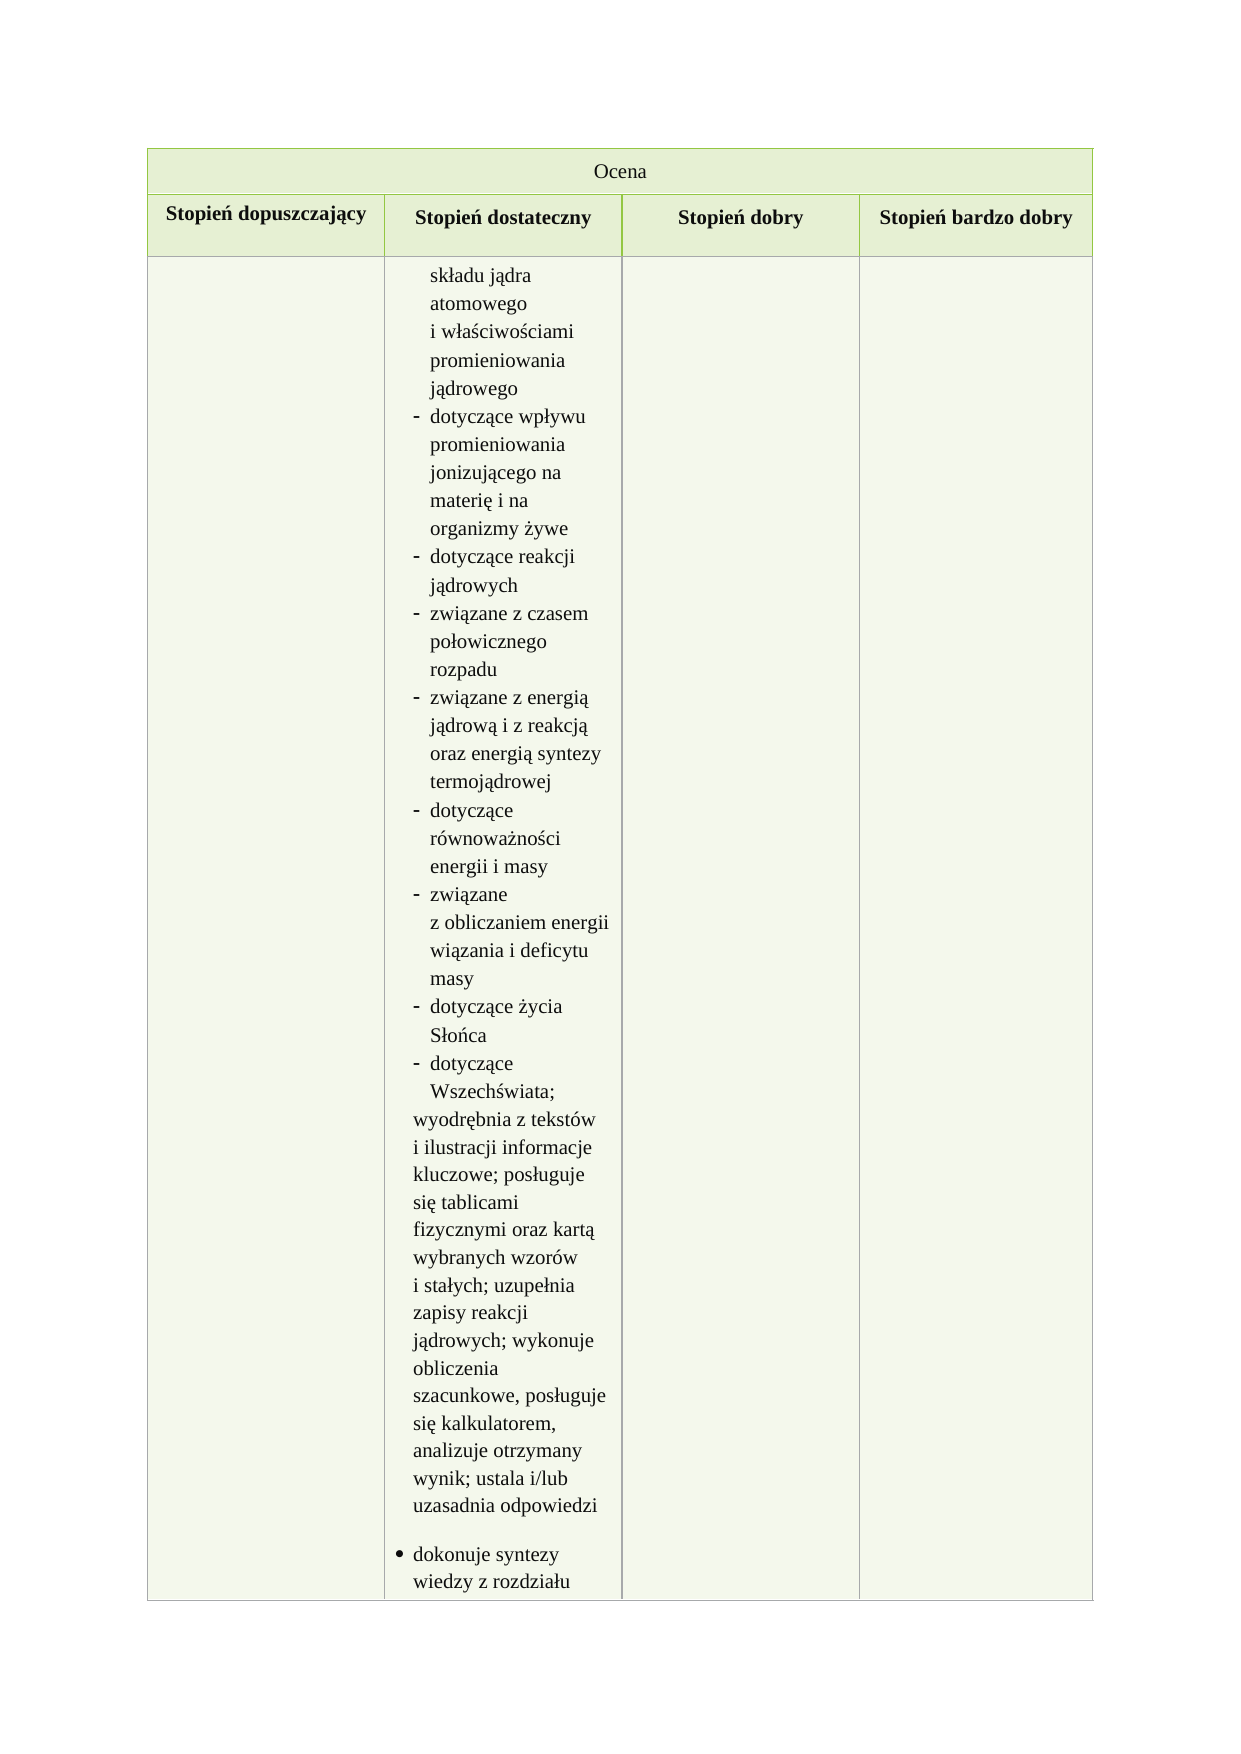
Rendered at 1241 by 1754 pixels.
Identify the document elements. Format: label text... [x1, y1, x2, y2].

table_cell Stopień dopuszczający [148, 195, 384, 256]
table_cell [385, 257, 621, 1599]
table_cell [860, 257, 1092, 1599]
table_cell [623, 257, 859, 1599]
table_cell Stopień bardzo dobry [860, 195, 1092, 256]
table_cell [148, 257, 384, 1599]
table_cell Stopień dobry [623, 195, 859, 256]
table_cell Stopień dostateczny [385, 195, 621, 256]
table_header Ocena [148, 149, 1092, 193]
